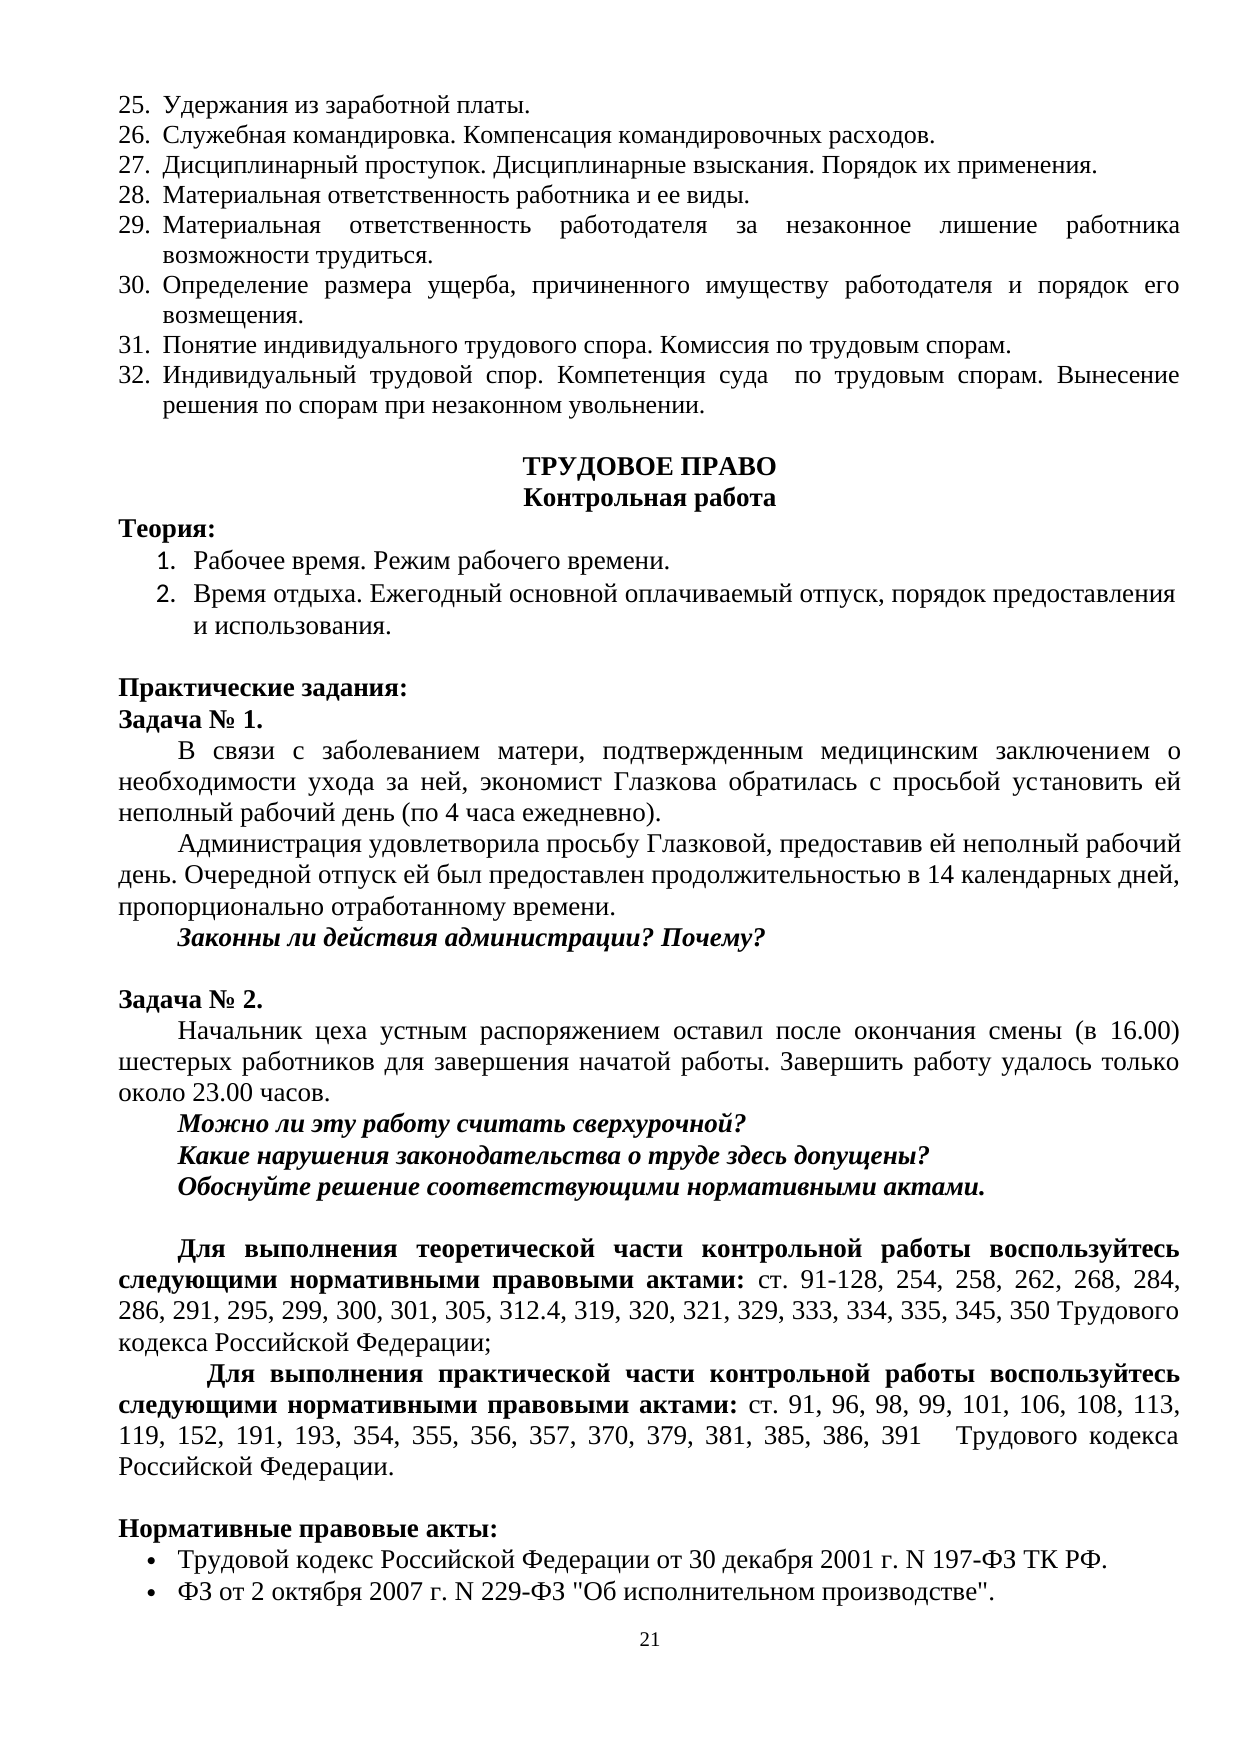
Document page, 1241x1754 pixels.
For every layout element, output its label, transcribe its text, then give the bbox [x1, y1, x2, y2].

list Рабочее время. Режим рабочего времени. [156, 543, 1181, 576]
text Задача № 2. [118, 983, 1181, 1014]
text Какие нарушения законодательства о труде здесь допущены? [118, 1139, 1181, 1170]
text В связи с заболеванием матери, подтвержденным медицинским заключением о необходимости ухода за ней, экономист Глазкова обратилась с просьбой установить ей неполный рабочий день (по 4 часа ежедневно). [118, 734, 1181, 827]
list Служебная командировка. Компенсация командировочных расходов. [118, 119, 1181, 149]
list ФЗ от 2 октября 2007 г. N 229-ФЗ "Об исполнительном производстве". [148, 1575, 1181, 1606]
text Задача № 1. [118, 703, 1181, 734]
text Обоснуйте решение соответствующими нормативными актами. [118, 1170, 1181, 1201]
text Для выполнения практической части контрольной работы воспользуйтесь следующими нормативными правовыми актами: ст. 91, 96, 98, 99, 101, 106, 108, 113, 119, 152, 191, 193, 354, 355, 356, 357, 370, 379, 381, 385, 386, 391 Трудового кодекса Российской Федерации. [118, 1357, 1181, 1481]
list Время отдыха. Ежегодный основной оплачиваемый отпуск, порядок предоставления и использования. [156, 576, 1181, 640]
text Администрация удовлетворила просьбу Глазковой, предоставив ей неполный рабочий день. Очередной отпуск ей был предоставлен продолжительностью в 14 календарных дней, пропорционально отработанному времени. [118, 827, 1181, 921]
text ТРУДОВОЕ ПРАВО [118, 450, 1181, 481]
list Определение размера ущерба, причиненного имуществу работодателя и порядок его возмещения. [118, 269, 1181, 329]
text Практические задания: [118, 672, 1181, 703]
list Индивидуальный трудовой спор. Компетенция суда по трудовым спорам. Вынесение решения по спорам при незаконном увольнении. [118, 359, 1181, 419]
text Начальник цеха устным распоряжением оставил после окончания смены (в 16.00) шестерых работников для завершения начатой работы. Завершить работу удалось только около 23.00 часов. [118, 1014, 1181, 1108]
list Удержания из заработной платы. [118, 89, 1181, 119]
list Материальная ответственность работодателя за незаконное лишение работника возможности трудиться. [118, 209, 1181, 269]
list Дисциплинарный проступок. Дисциплинарные взыскания. Порядок их применения. [118, 149, 1181, 179]
text Контрольная работа [118, 481, 1181, 512]
list Понятие индивидуального трудового спора. Комиссия по трудовым спорам. [118, 329, 1181, 359]
list Трудовой кодекс Российской Федерации от 30 декабря 2001 г. N 197-ФЗ ТК РФ. [148, 1544, 1181, 1575]
list Материальная ответственность работника и ее виды. [118, 179, 1181, 209]
text Законны ли действия администрации? Почему? [118, 921, 1181, 952]
text Теория: [118, 512, 1181, 543]
text Для выполнения теоретической части контрольной работы воспользуйтесь следующими нормативными правовыми актами: ст. 91-128, 254, 258, 262, 268, 284, 286, 291, 295, 299, 300, 301, 305, 312.4, 319, 320, 321, 329, 333, 334, 335, 345, 350 Трудового кодекса Российской Федерации; [118, 1232, 1181, 1357]
text Можно ли эту работу считать сверхурочной? [118, 1108, 1181, 1139]
text Нормативные правовые акты: [118, 1512, 1181, 1544]
